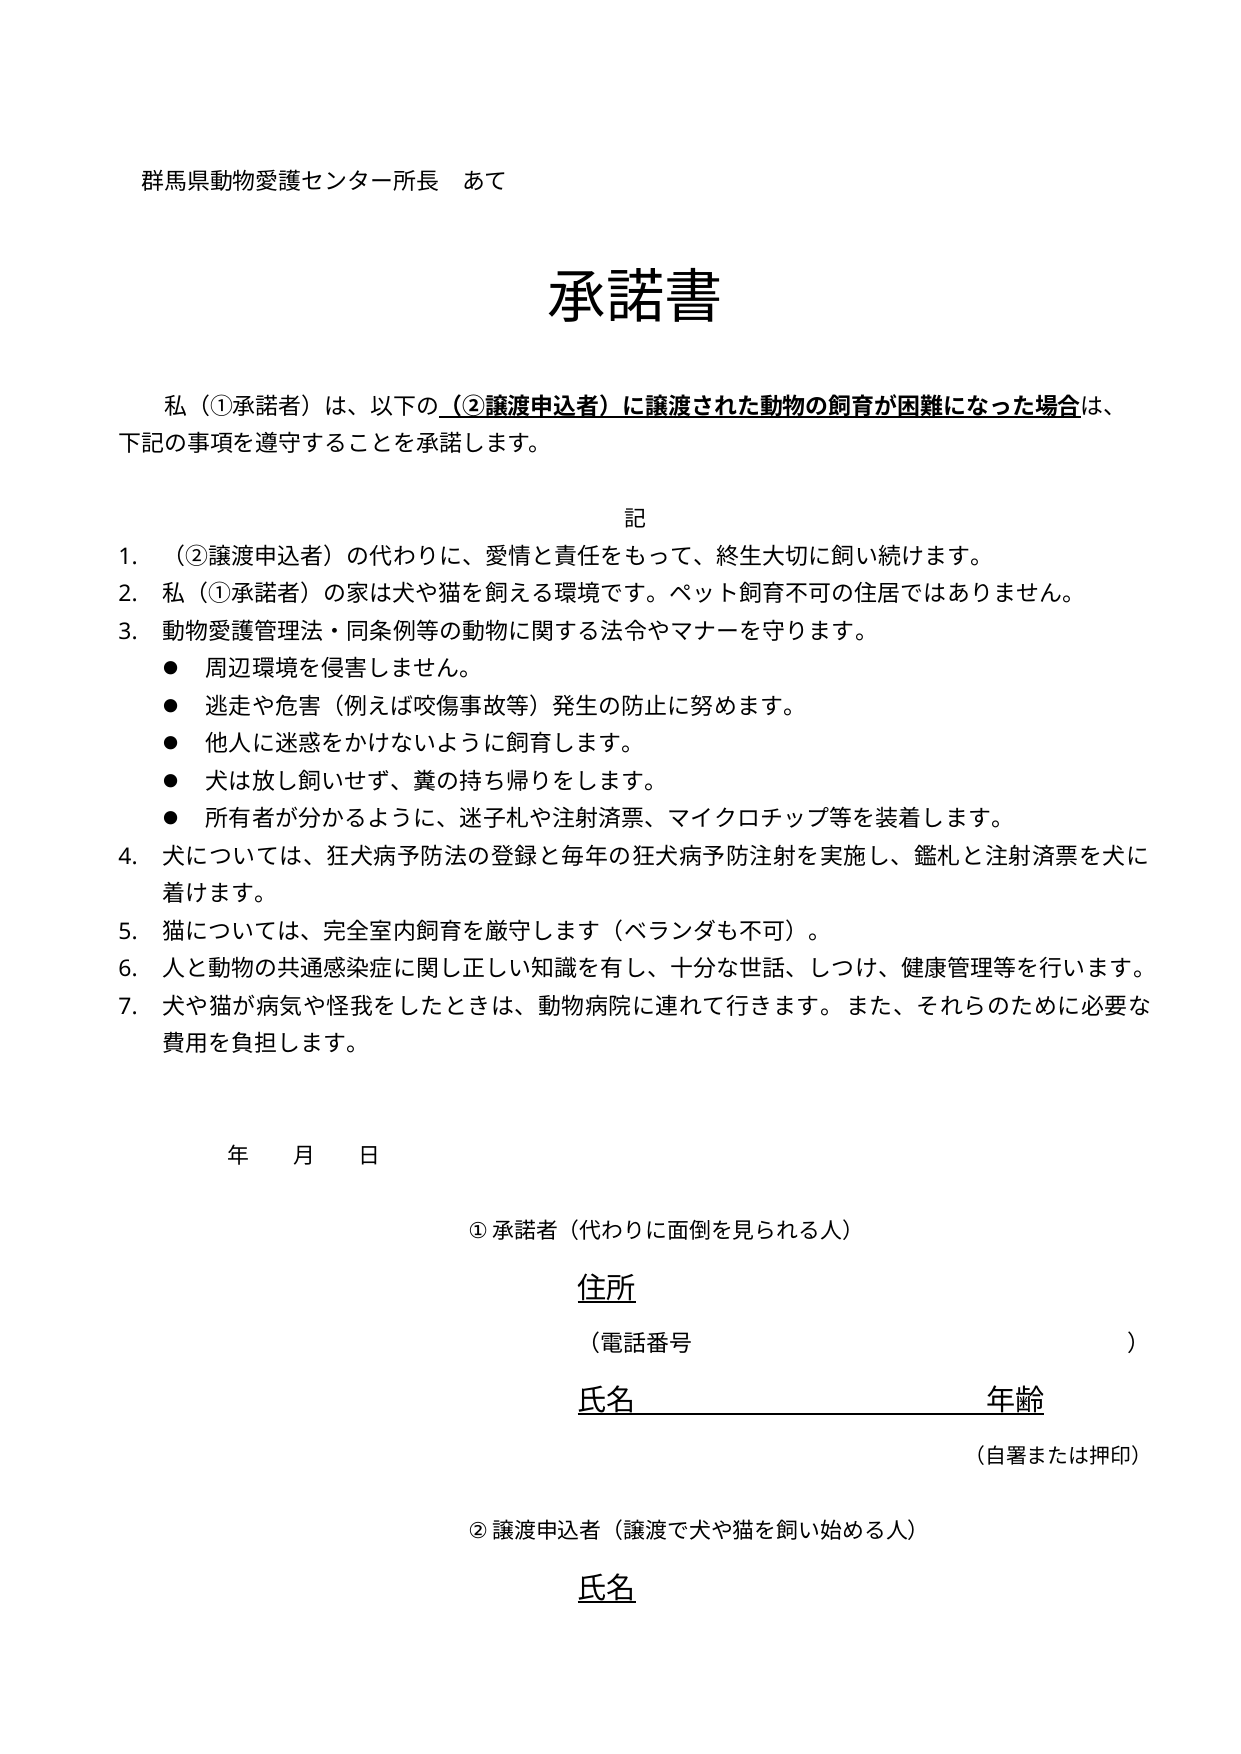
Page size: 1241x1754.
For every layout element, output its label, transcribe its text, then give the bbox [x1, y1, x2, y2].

text （電話番号 ） [577, 1323, 1152, 1361]
text 氏名 年齢 [577, 1361, 1152, 1436]
list 動物愛護管理法・同条例等の動物に関する法令やマナーを守ります。 [118, 611, 1152, 648]
text 私（①承諾者）は、以下の（②譲渡申込者）に譲渡された動物の飼育が困難になった場合は、 [118, 386, 1152, 423]
list 人と動物の共通感染症に関し正しい知識を有し、十分な世話、しつけ、健康管理等を行います。 [118, 948, 1152, 986]
text 下記の事項を遵守することを承諾します。 [118, 423, 1152, 461]
list 私（①承諾者）の家は犬や猫を飼える環境です。ペット飼育不可の住居ではありません。 [118, 573, 1152, 611]
text ①承諾者（代わりに面倒を見られる人） [381, 1211, 1152, 1248]
list 犬や猫が病気や怪我をしたときは、動物病院に連れて行きます。また、それらのために必要な費用を負担します。 [118, 986, 1152, 1061]
list 周辺環境を侵害しません。 [162, 648, 1152, 686]
list （②譲渡申込者）の代わりに、愛情と責任をもって、終生大切に飼い続けます。 [118, 536, 1152, 573]
text （自署または押印） [621, 1436, 1152, 1473]
list 逃走や危害（例えば咬傷事故等）発生の防止に努めます。 [162, 686, 1152, 723]
list 犬は放し飼いせず、糞の持ち帰りをします。 [162, 761, 1152, 798]
text 承諾書 [118, 236, 1152, 348]
text ②譲渡申込者（譲渡で犬や猫を飼い始める人） [381, 1511, 1152, 1548]
list 他人に迷惑をかけないように飼育します。 [162, 723, 1152, 761]
text 住所 [490, 1248, 1152, 1323]
list 所有者が分かるように、迷子札や注射済票、マイクロチップ等を装着します。 [162, 798, 1152, 836]
subtitle 記 [118, 498, 1152, 536]
list 犬については、狂犬病予防法の登録と毎年の狂犬病予防注射を実施し、鑑札と注射済票を犬に着けます。 [118, 836, 1152, 911]
list 猫については、完全室内飼育を厳守します（ベランダも不可）。 [118, 911, 1152, 948]
text 年 月 日 [118, 1136, 1152, 1173]
text 氏名 [577, 1548, 1152, 1623]
text 群馬県動物愛護センター所長 あて [118, 161, 1152, 198]
